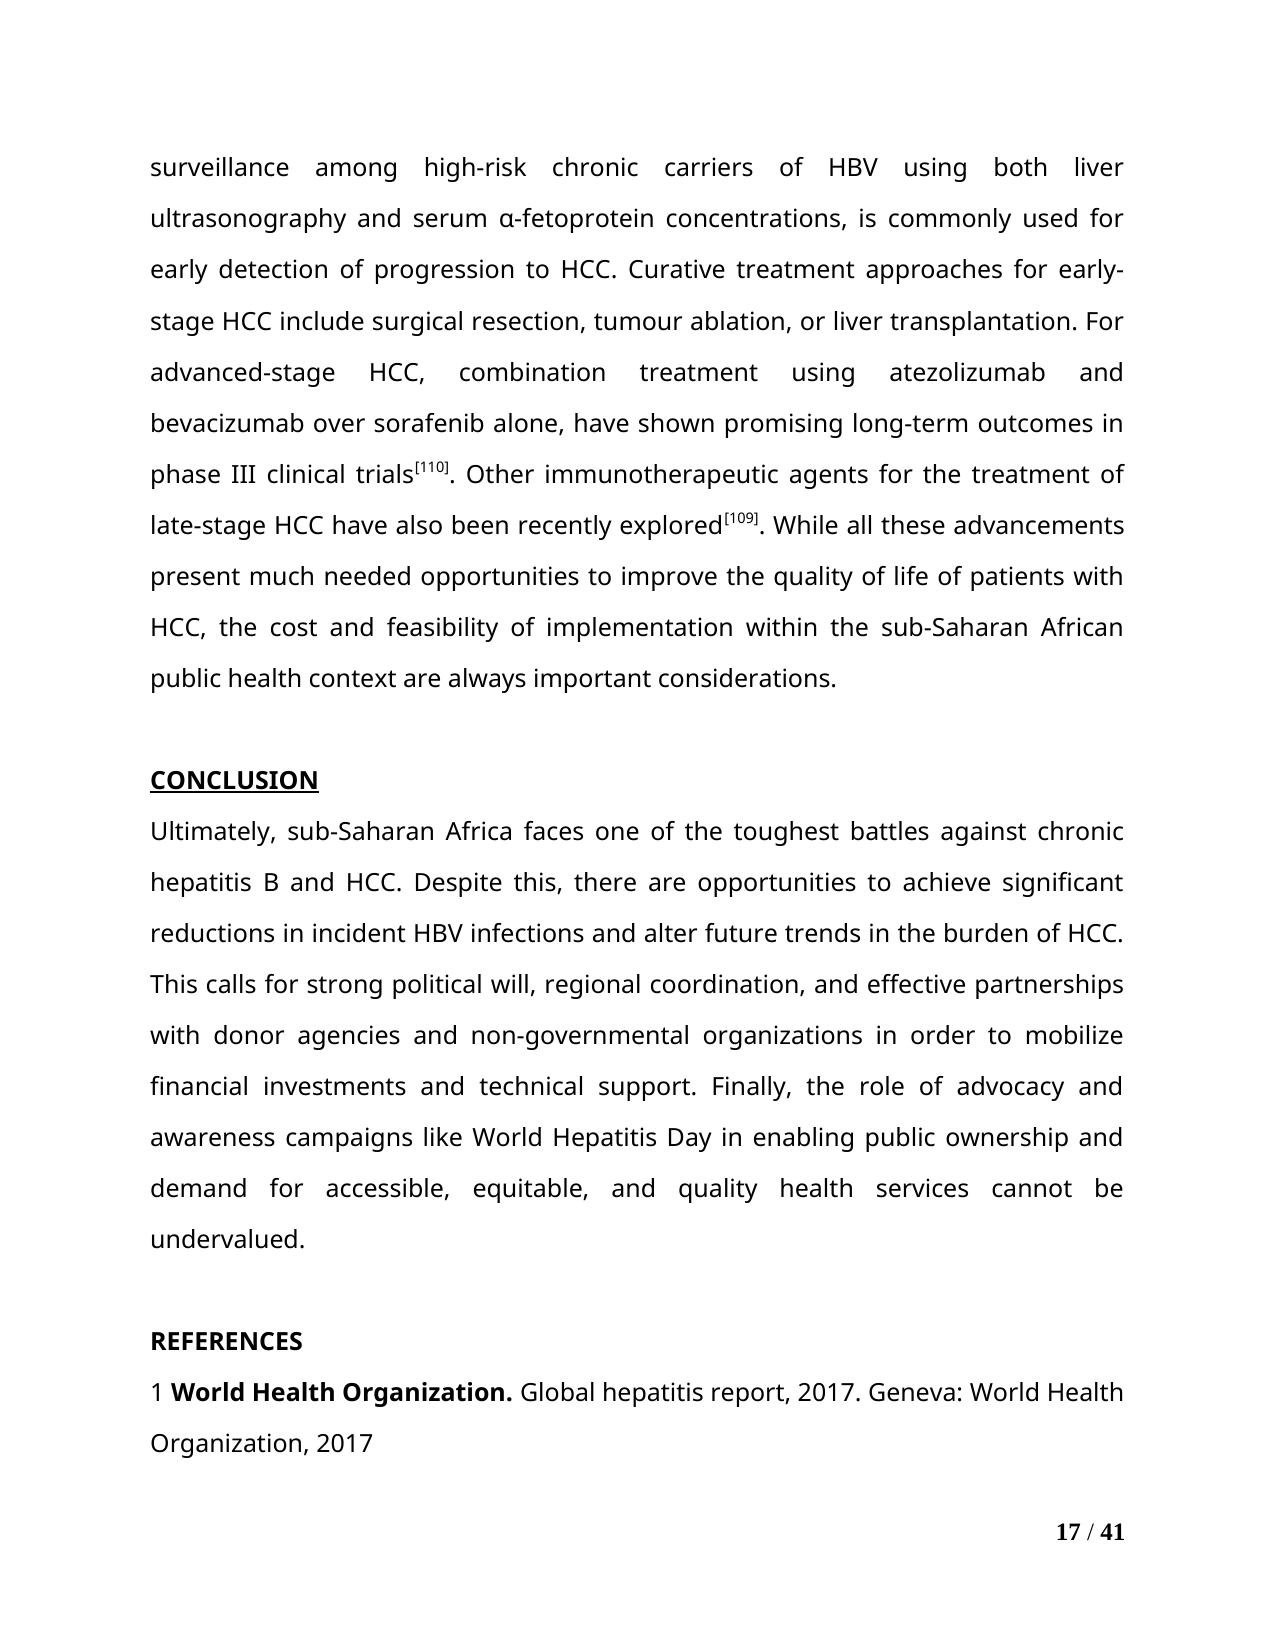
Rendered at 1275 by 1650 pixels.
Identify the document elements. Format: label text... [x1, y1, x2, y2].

text REFERENCES [150, 1324, 1125, 1358]
text Ultimately, sub-Saharan Africa faces one of the toughest battles against chronic hepatitis B and HCC. Despite this, there are opportunities to achieve significant reductions in incident HBV infections and alter future trends in the burden of HCC. This calls for strong political will, regional coordination, and effective partnerships with donor agencies and non-governmental organizations in order to mobilize financial investments and technical support. Finally, the role of advocacy and awareness campaigns like World Hepatitis Day in enabling public ownership and demand for accessible, equitable, and quality health services cannot be undervalued. [150, 813, 1125, 1256]
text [150, 150, 1125, 694]
text CONCLUSION [150, 762, 1125, 797]
text 1 World Health Organization. Global hepatitis report, 2017. Geneva: World Health Organization, 2017 [150, 1375, 1125, 1460]
